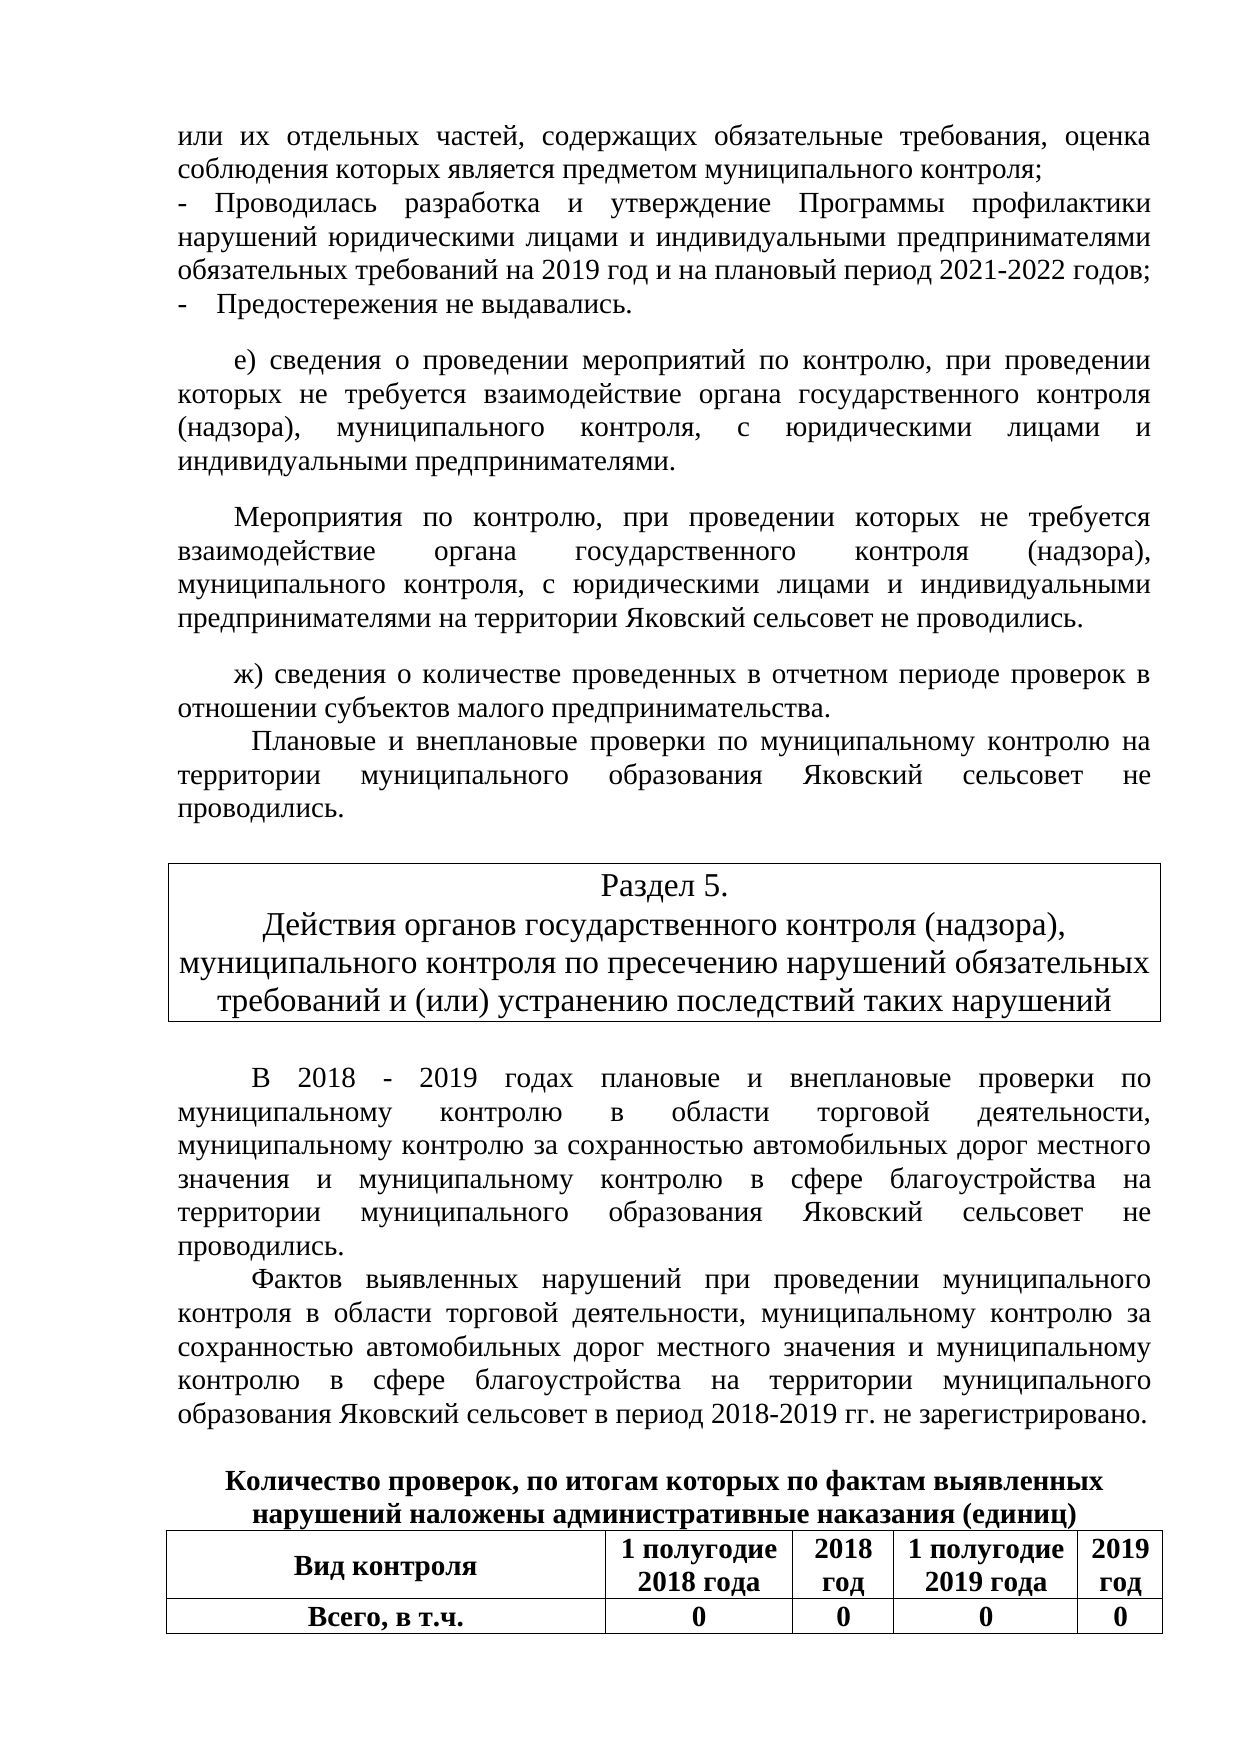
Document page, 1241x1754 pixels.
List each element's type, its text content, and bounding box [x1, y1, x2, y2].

text В 2018 - 2019 годах плановые и внеплановые проверки по муниципальному контролю в области торговой деятельности, муниципальному контролю за сохранностью автомобильных дорог местного значения и муниципальному контролю в сфере благоустройства на территории муниципального образования Яковский сельсовет не проводились. [177, 1060, 1152, 1262]
table_cell 0 [894, 1599, 1077, 1633]
text Мероприятия по контролю, при проведении которых не требуется взаимодействие органа государственного контроля (надзора), муниципального контроля, с юридическими лицами и индивидуальными предпринимателями на территории Яковский сельсовет не проводились. [177, 499, 1152, 633]
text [177, 118, 1152, 185]
text Действия органов государственного контроля (надзора), [177, 904, 1152, 939]
text Раздел 5. [169, 864, 1160, 904]
table_header 2018 год [793, 1531, 893, 1598]
text Плановые и внеплановые проверки по муниципальному контролю на территории муниципального образования Яковский сельсовет не проводились. [177, 723, 1152, 824]
table_cell 0 [606, 1599, 792, 1633]
text - Проводилась разработка и утверждение Программы профилактики нарушений юридическими лицами и индивидуальными предпринимателями обязательных требований на 2019 год и на плановый период 2021-2022 годов; [177, 185, 1152, 286]
text - Предостережения не выдавались. [177, 286, 1152, 319]
table_cell 0 [1078, 1599, 1162, 1633]
text ж) сведения о количестве проведенных в отчетном периоде проверок в отношении субъектов малого предпринимательства. [177, 656, 1152, 723]
table_header 2019 год [1078, 1531, 1162, 1598]
table_cell 0 [793, 1599, 893, 1633]
table_header Вид контроля [167, 1531, 605, 1598]
text муниципального контроля по пресечению нарушений обязательных требований и (или) устранению последствий таких нарушений [169, 939, 1160, 1021]
table_header 1 полугодие 2018 года [606, 1531, 792, 1598]
text Фактов выявленных нарушений при проведении муниципального контроля в области торговой деятельности, муниципальному контролю за сохранностью автомобильных дорог местного значения и муниципальному контролю в сфере благоустройства на территории муниципального образования Яковский сельсовет в период 2018-2019 гг. не зарегистрировано. [177, 1262, 1152, 1429]
table_cell Всего, в т.ч. [167, 1599, 605, 1633]
text Количество проверок, по итогам которых по фактам выявленных нарушений наложены административные наказания (единиц) [177, 1463, 1152, 1530]
table_header 1 полугодие 2019 года [894, 1531, 1077, 1598]
text е) сведения о проведении мероприятий по контролю, при проведении которых не требуется взаимодействие органа государственного контроля (надзора), муниципального контроля, с юридическими лицами и индивидуальными предпринимателями. [177, 342, 1152, 476]
